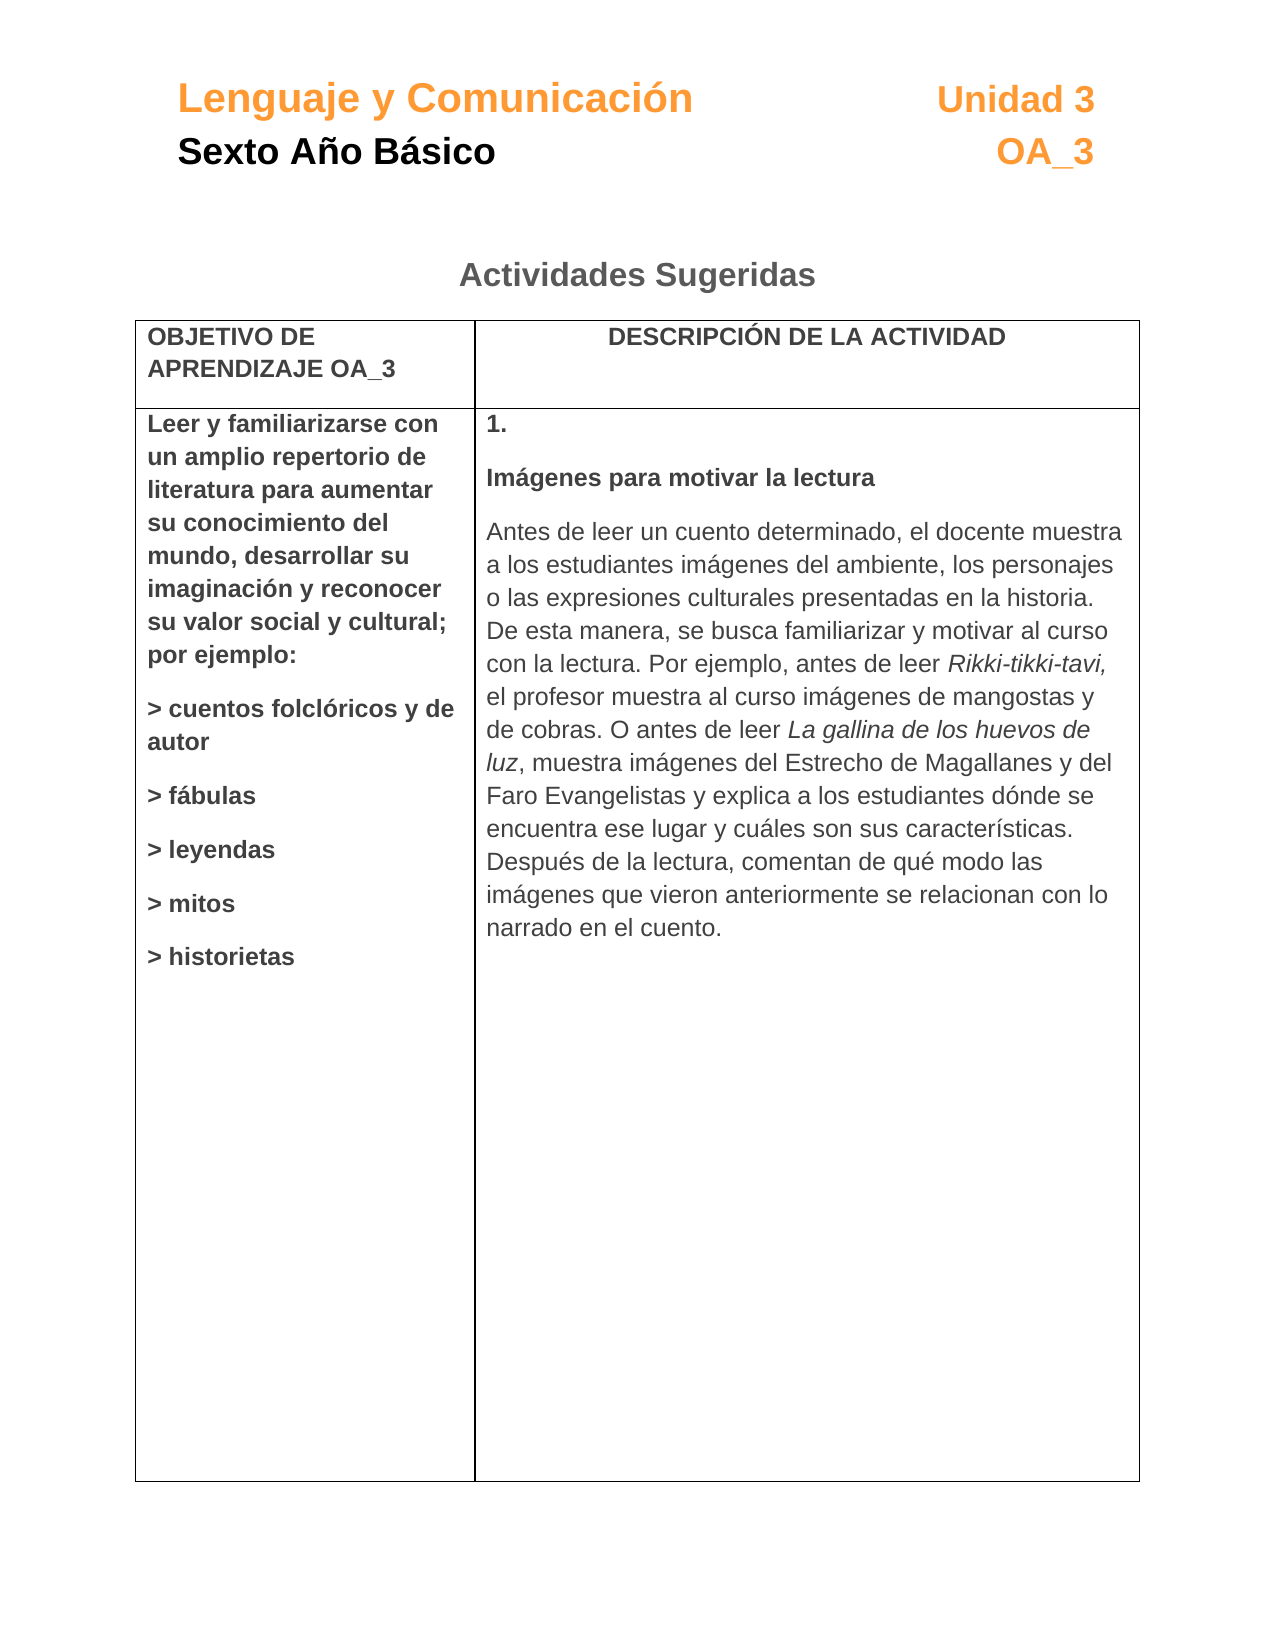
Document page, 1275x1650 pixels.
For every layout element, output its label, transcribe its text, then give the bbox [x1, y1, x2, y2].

table_header OBJETIVO DE APRENDIZAJE OA_3 [136, 321, 474, 408]
table_header DESCRIPCIÓN DE LA ACTIVIDAD [476, 321, 1139, 408]
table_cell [476, 409, 1139, 1481]
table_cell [136, 409, 474, 1481]
text Actividades Sugeridas [177, 255, 1098, 294]
